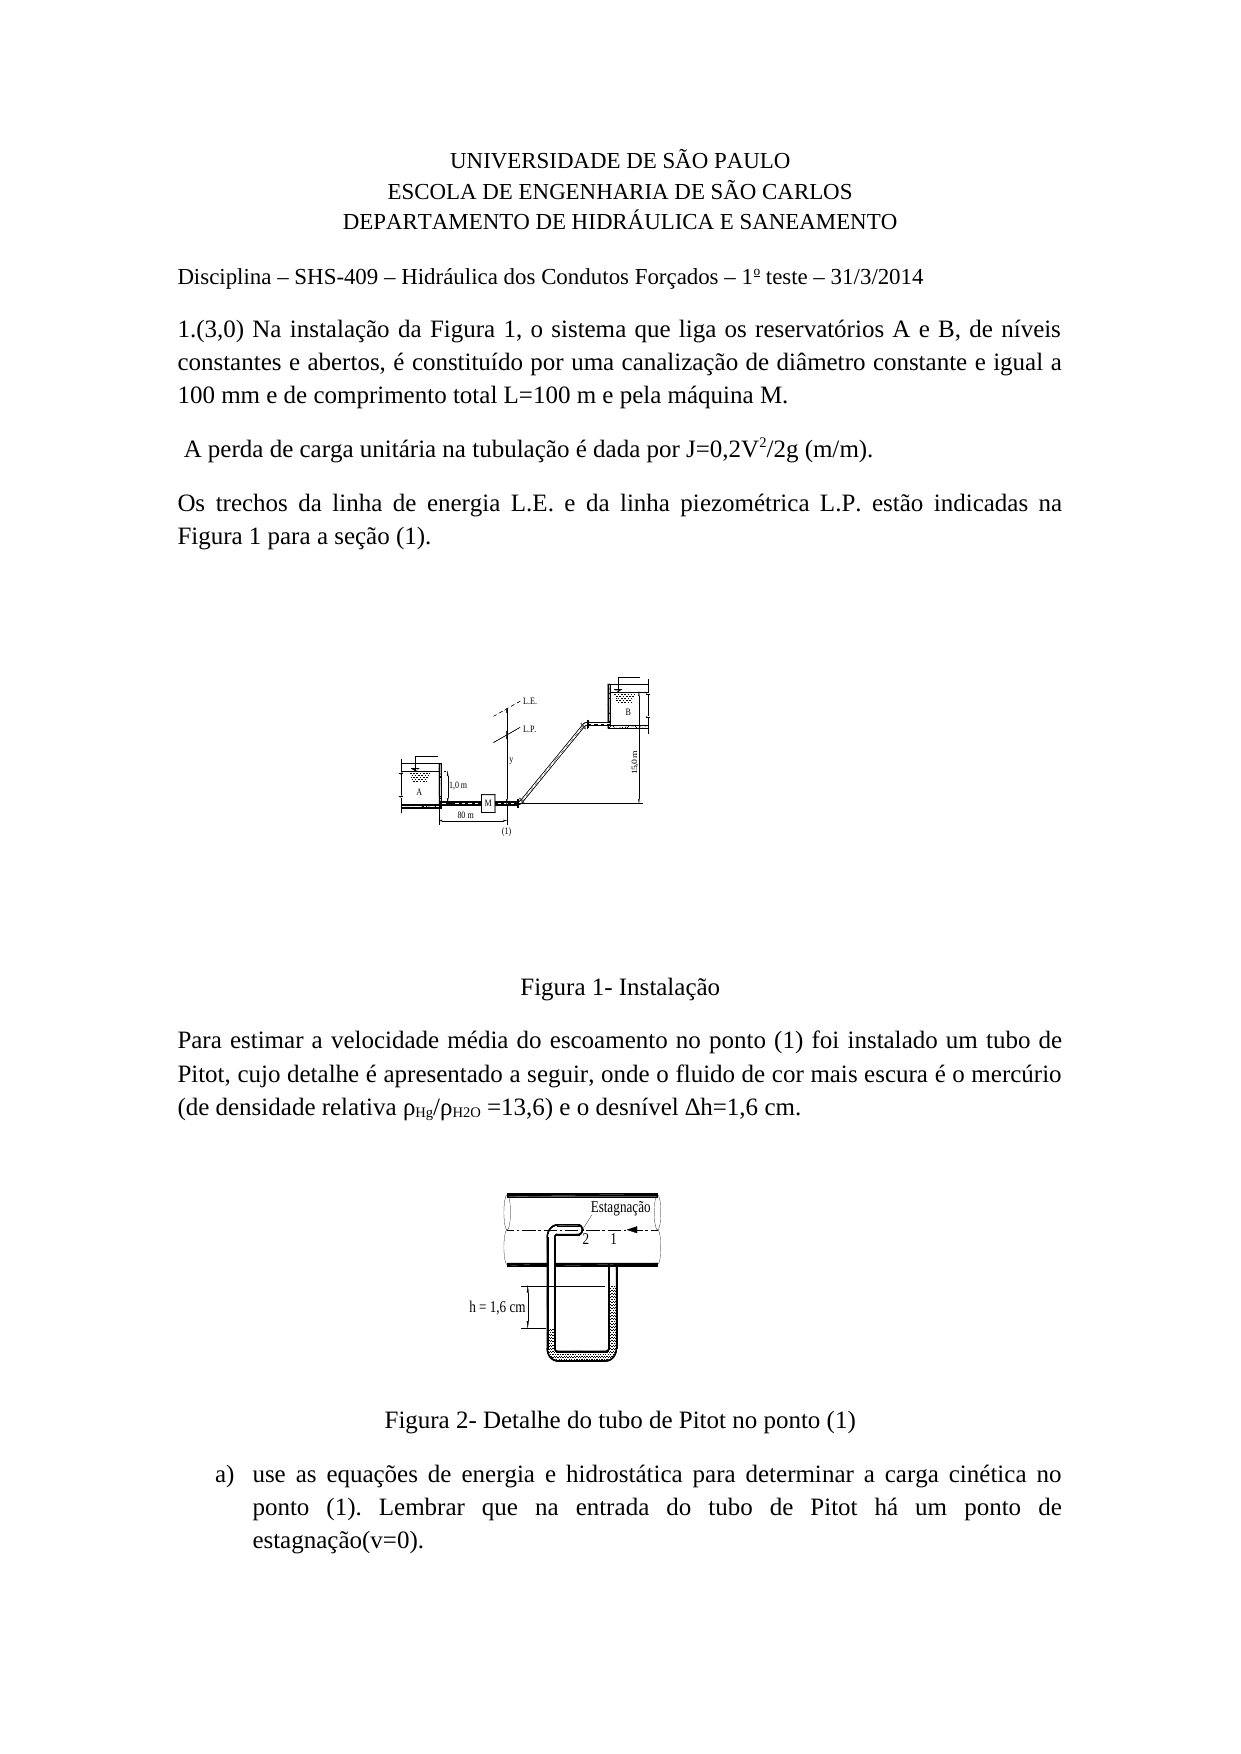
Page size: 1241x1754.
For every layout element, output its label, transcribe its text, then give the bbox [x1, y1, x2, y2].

text Para estimar a velocidade média do escoamento no ponto (1) foi instalado um tubo de Pitot, cujo detalhe é apresentado a seguir, onde o fluido de cor mais escura é o mercúrio (de densidade relativa ρHg/ρH2O =13,6) e o desnível ∆h=1,6 cm. [177, 1026, 1063, 1120]
text Figura 2- Detalhe do tubo de Pitot no ponto (1) [177, 1405, 1063, 1434]
text Disciplina – SHS-409 – Hidráulica dos Condutos Forçados – 1o teste – 31/3/2014 [177, 263, 1063, 289]
text Os trechos da linha de energia L.E. e da linha piezométrica L.P. estão indicadas na Figura 1 para a seção (1). [177, 488, 1063, 550]
text 1.(3,0) Na instalação da Figura 1, o sistema que liga os reservatórios A e B, de níveis constantes e abertos, é constituído por uma canalização de diâmetro constante e igual a 100 mm e de comprimento total L=100 m e pela máquina M. [177, 314, 1063, 409]
text A perda de carga unitária na tubulação é dada por J=0,2V2/2g (m/m). [177, 434, 1063, 463]
text Figura 1- Instalação [177, 972, 1063, 1001]
text UNIVERSIDADE DE SÃO PAULO [177, 148, 1063, 174]
text ESCOLA DE ENGENHARIA DE SÃO CARLOS [177, 178, 1063, 204]
list use as equações de energia e hidrostática para determinar a carga cinética no ponto (1). Lembrar que na entrada do tubo de Pitot há um ponto de estagnação(v=0). [215, 1459, 1063, 1553]
text DEPARTAMENTO DE HIDRÁULICA E SANEAMENTO [177, 208, 1063, 234]
